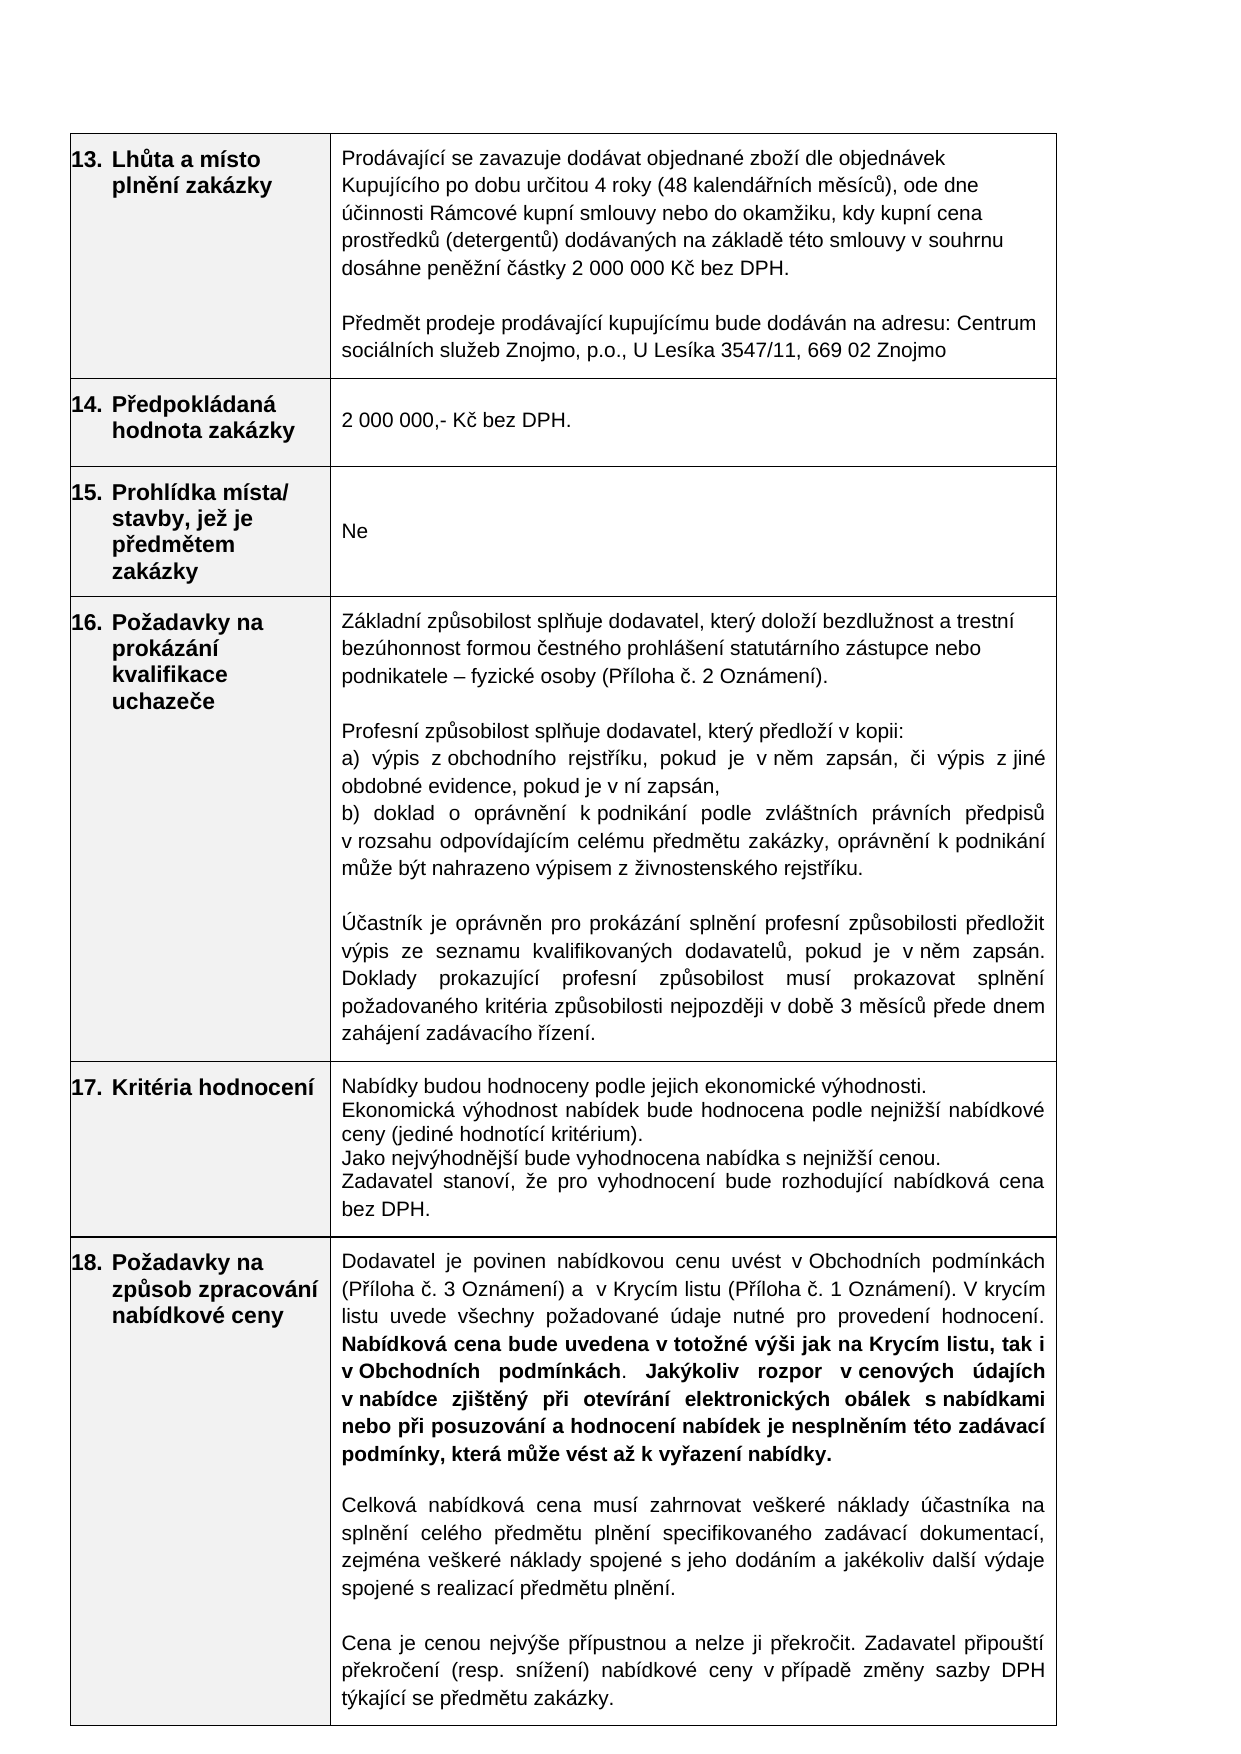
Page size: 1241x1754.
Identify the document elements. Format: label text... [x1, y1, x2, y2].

table_cell 2 000 000,- Kč bez DPH. [331, 379, 1056, 466]
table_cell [331, 1238, 1056, 1725]
table_cell Nabídky budou hodnoceny podle jejich ekonomické výhodnosti. Ekonomická výhodnost nabídek bude hodnocena podle nejnižší nabídkové ceny (jediné hodnotící kritérium). Jako nejvýhodnější bude vyhodnocena nabídka s nejnižší cenou. Zadavatel stanoví, že pro vyhodnocení bude rozhodující nabídková cena bez DPH. [331, 1062, 1056, 1236]
table_cell Lhůta a místo plnění zakázky [71, 134, 330, 378]
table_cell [71, 1238, 330, 1725]
table_cell Předpokládaná hodnota zakázky [71, 379, 330, 466]
table_cell Požadavky na prokázání kvalifikace uchazeče [71, 597, 330, 1061]
table_cell Základní způsobilost splňuje dodavatel, který doloží bezdlužnost a trestní bezúhonnost formou čestného prohlášení statutárního zástupce nebo podnikatele – fyzické osoby (Příloha č. 2 Oznámení). Profesní způsobilost splňuje dodavatel, který předloží v kopii: a) výpis z obchodního rejstříku, pokud je v něm zapsán, či výpis z jiné obdobné evidence, pokud je v ní zapsán, b) doklad o oprávnění k podnikání podle zvláštních právních předpisů v rozsahu odpovídajícím celému předmětu zakázky, oprávnění k podnikání může být nahrazeno výpisem z živnostenského rejstříku. Účastník je oprávněn pro prokázání splnění profesní způsobilosti předložit výpis ze seznamu kvalifikovaných dodavatelů, pokud je v něm zapsán. Doklady prokazující profesní způsobilost musí prokazovat splnění požadovaného kritéria způsobilosti nejpozději v době 3 měsíců přede dnem zahájení zadávacího řízení. [331, 597, 1056, 1061]
table_cell Ne [331, 467, 1056, 596]
table_cell Prohlídka místa/ stavby, jež je předmětem zakázky [71, 467, 330, 596]
table_cell Kritéria hodnocení [71, 1062, 330, 1236]
table_cell Prodávající se zavazuje dodávat objednané zboží dle objednávek Kupujícího po dobu určitou 4 roky (48 kalendářních měsíců), ode dne účinnosti Rámcové kupní smlouvy nebo do okamžiku, kdy kupní cena prostředků (detergentů) dodávaných na základě této smlouvy v souhrnu dosáhne peněžní částky 2 000 000 Kč bez DPH. Předmět prodeje prodávající kupujícímu bude dodáván na adresu: Centrum sociálních služeb Znojmo, p.o., U Lesíka 3547/11, 669 02 Znojmo [331, 134, 1056, 378]
